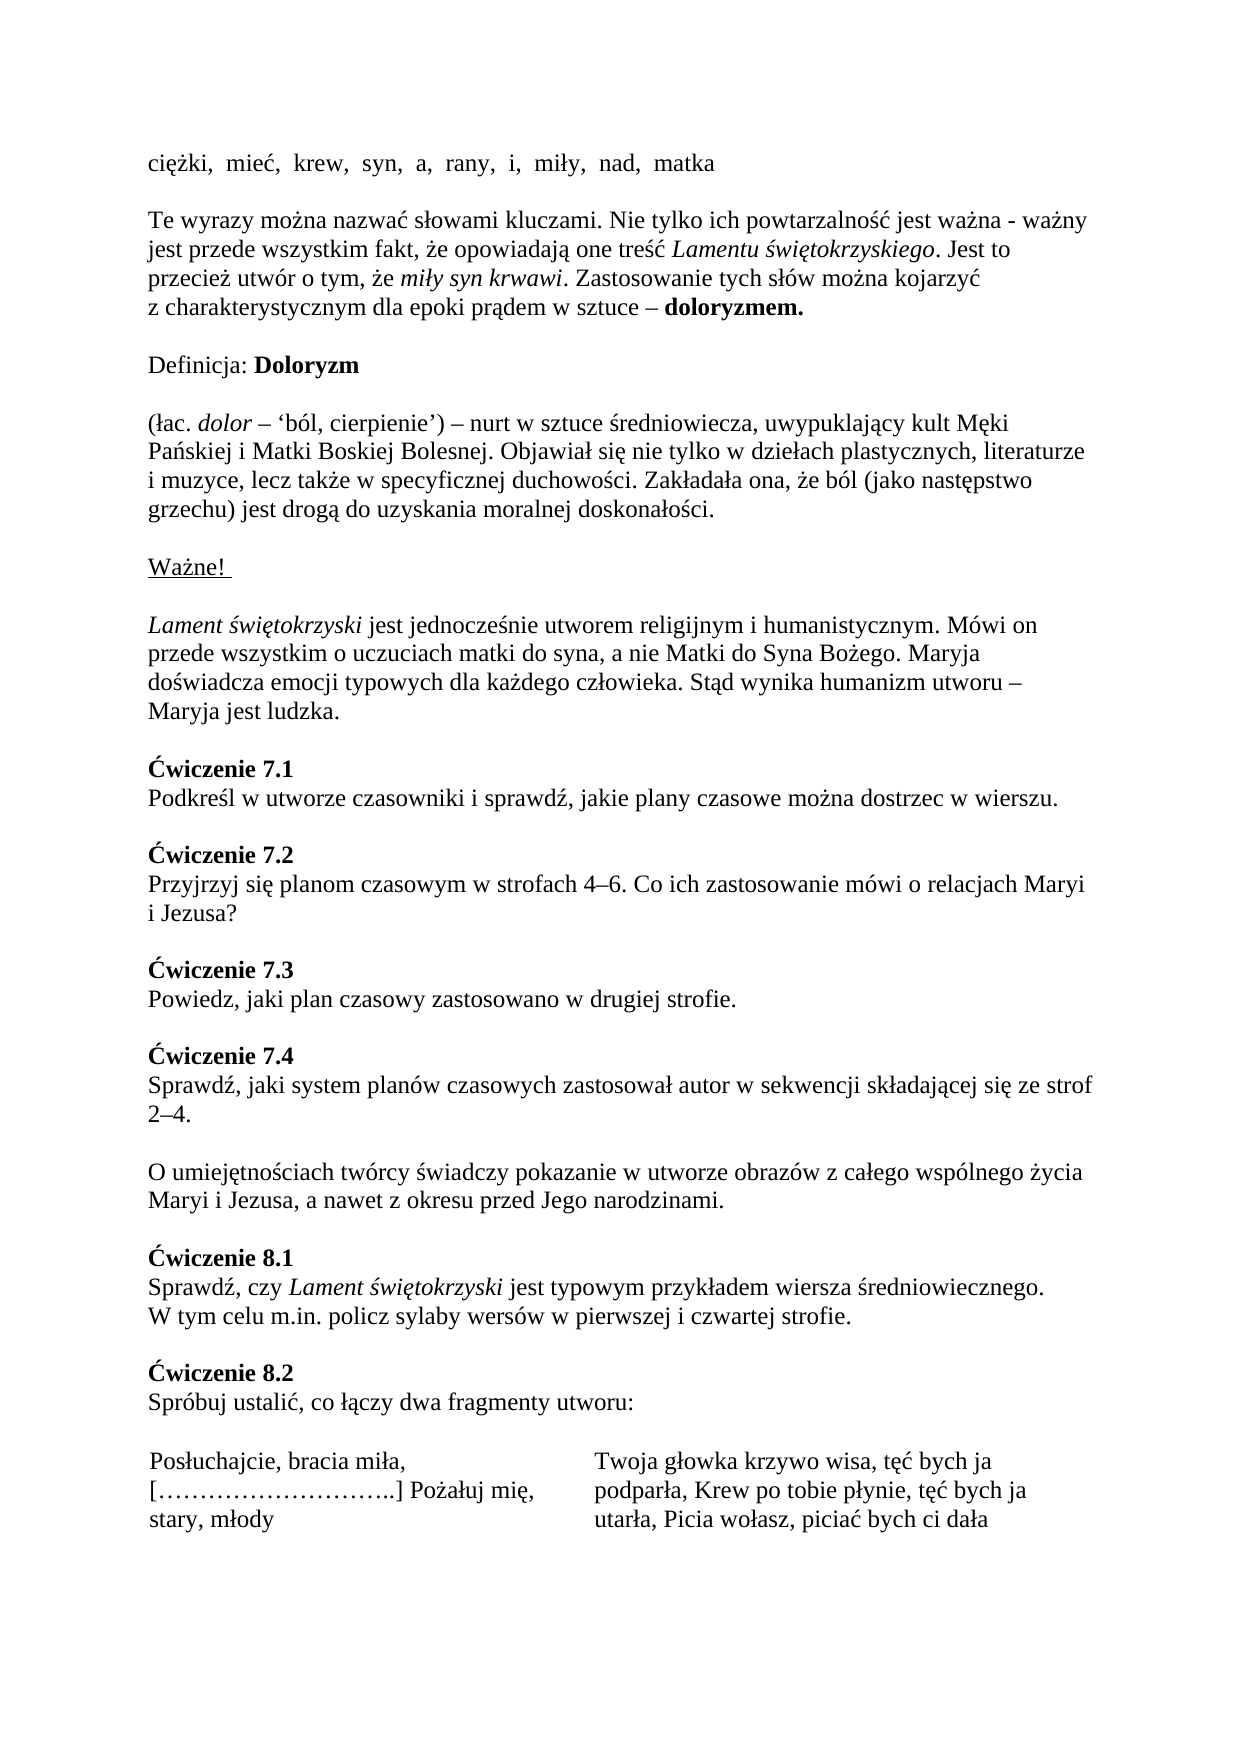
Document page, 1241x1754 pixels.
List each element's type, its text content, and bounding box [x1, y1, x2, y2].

table_header Twoja głowka krzywo wisa, tęć bych ja podparła, Krew po tobie płynie, tęć bych ja utarła, Picia wołasz, piciać bych ci dała [593, 1445, 1093, 1592]
text Sprawdź, jaki system planów czasowych zastosował autor w sekwencji składającej się ze strof 2–4. [148, 1070, 1093, 1128]
text Sprawdź, czy Lament świętokrzyski jest typowym przykładem wiersza średniowiecznego. W tym celu m.in. policz sylaby wersów w pierwszej i czwartej strofie. [148, 1272, 1093, 1330]
text Ćwiczenie 7.3 [148, 955, 1093, 984]
text Ćwiczenie 7.2 [148, 840, 1093, 869]
text Ćwiczenie 8.2 [148, 1358, 1093, 1387]
text Te wyrazy można nazwać słowami kluczami. Nie tylko ich powtarzalność jest ważna - ważny jest przede wszystkim fakt, że opowiadają one treść Lamentu świętokrzyskiego. Jest to przecież utwór o tym, że miły syn krwawi. Zastosowanie tych słów można kojarzyć z charakterystycznym dla epoki prądem w sztuce – doloryzmem. [148, 206, 1093, 321]
text Ćwiczenie 7.1 [148, 754, 1093, 783]
text Lament świętokrzyski jest jednocześnie utworem religijnym i humanistycznym. Mówi on przede wszystkim o uczuciach matki do syna, a nie Matki do Syna Bożego. Maryja doświadcza emocji typowych dla każdego człowieka. Stąd wynika humanizm utworu – Maryja jest ludzka. [148, 610, 1093, 725]
text O umiejętnościach twórcy świadczy pokazanie w utworze obrazów z całego wspólnego życia Maryi i Jezusa, a nawet z okresu przed Jego narodzinami. [148, 1157, 1093, 1214]
text Przyjrzyj się planom czasowym w strofach 4–6. Co ich zastosowanie mówi o relacjach Maryi i Jezusa? [148, 869, 1093, 926]
text Ważne! [148, 552, 1093, 581]
text ciężki, mieć, krew, syn, a, rany, i, miły, nad, matka [148, 148, 1093, 176]
text Spróbuj ustalić, co łączy dwa fragmenty utworu: [148, 1387, 1093, 1416]
text Podkreśl w utworze czasowniki i sprawdź, jakie plany czasowe można dostrzec w wierszu. [148, 783, 1093, 811]
table_header Posłuchajcie, bracia miła, [………………………..] Pożałuj mię, stary, młody [148, 1445, 593, 1592]
text Ćwiczenie 7.4 [148, 1041, 1093, 1070]
text Ćwiczenie 8.1 [148, 1243, 1093, 1272]
text (łac. dolor – ‘ból, cierpienie’) – nurt w sztuce średniowiecza, uwypuklający kult Męki Pańskiej i Matki Boskiej Bolesnej. Objawiał się nie tylko w dziełach plastycznych, literaturze i muzyce, lecz także w specyficznej duchowości. Zakładała ona, że ból (jako następstwo grzechu) jest drogą do uzyskania moralnej doskonałości. [148, 408, 1093, 523]
text Definicja: Doloryzm [148, 350, 1093, 378]
text Powiedz, jaki plan czasowy zastosowano w drugiej strofie. [148, 984, 1093, 1013]
